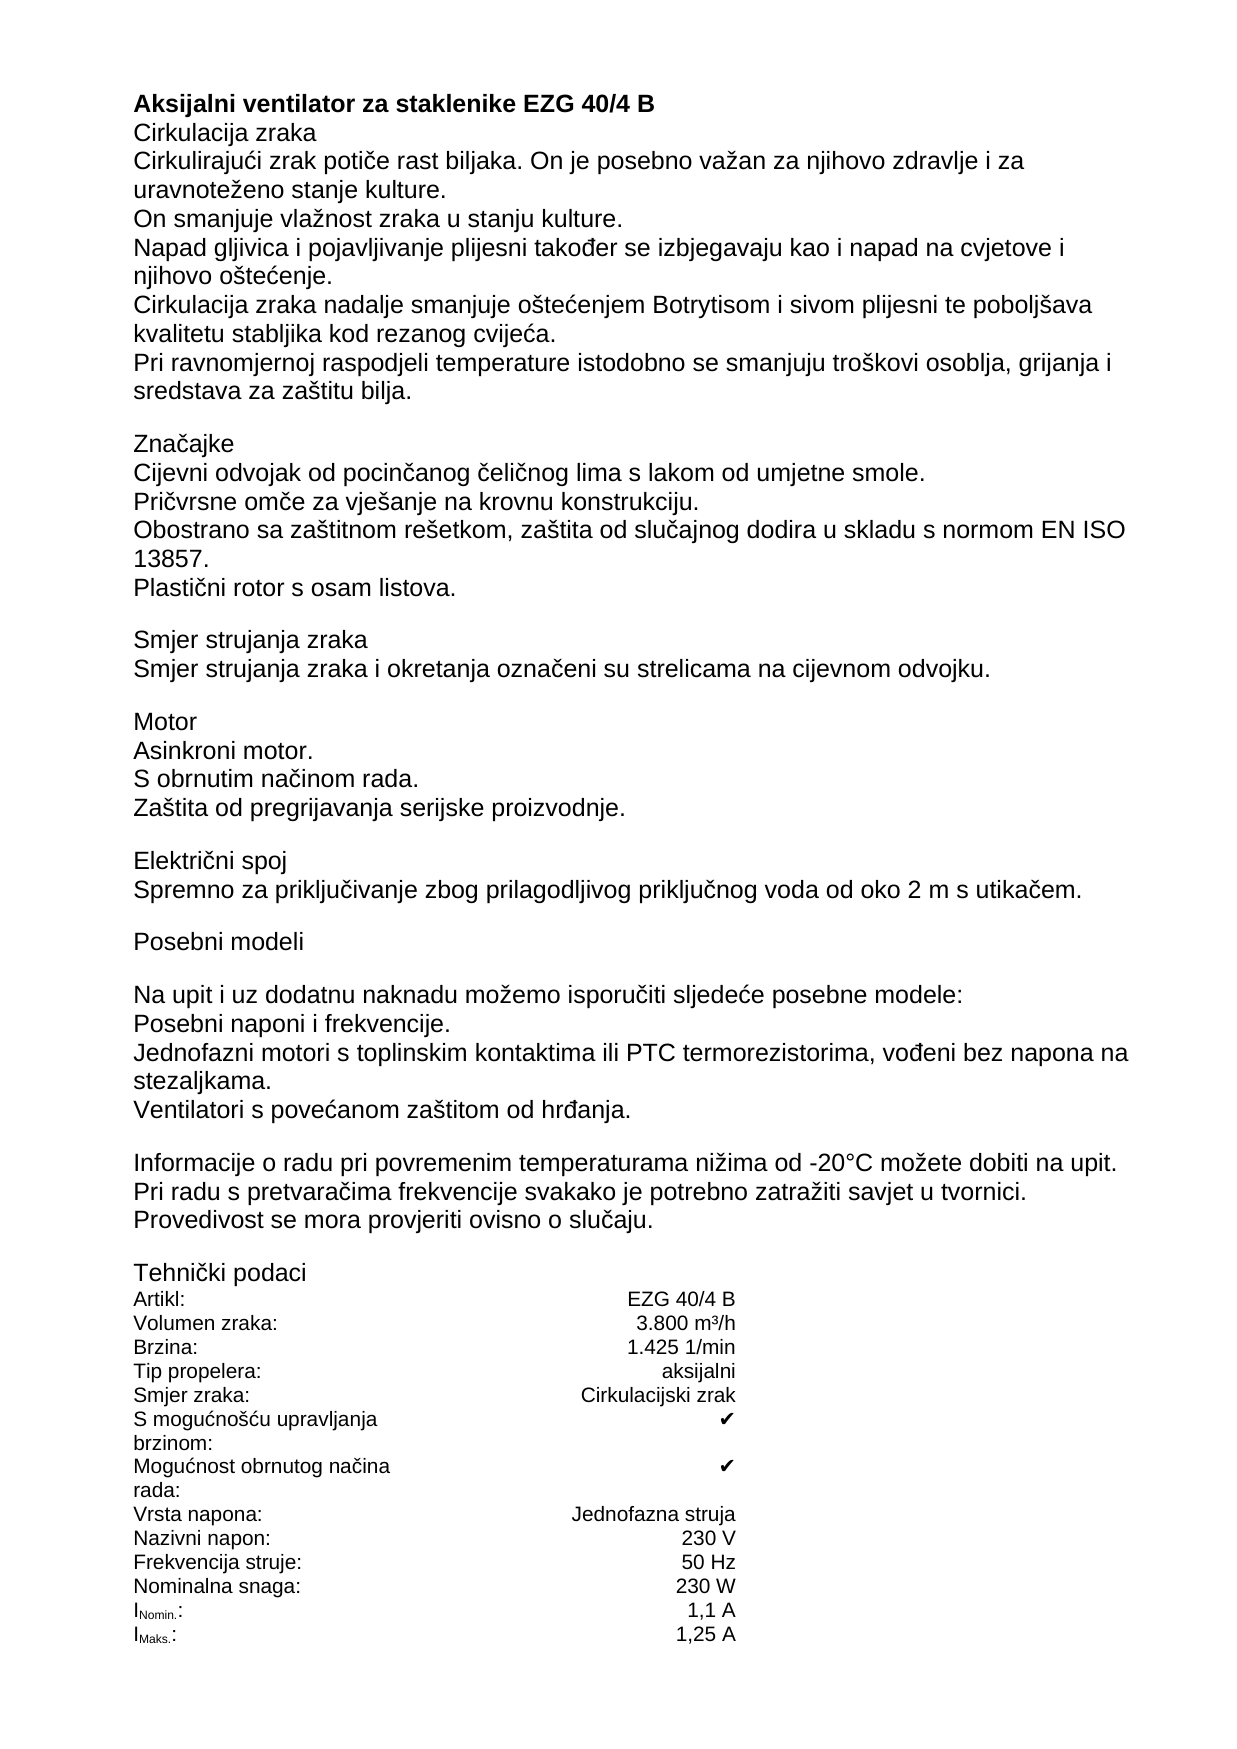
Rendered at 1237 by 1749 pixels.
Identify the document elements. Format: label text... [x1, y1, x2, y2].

text Napad gljivica i pojavljivanje plijesni također se izbjegavaju kao i napad na cvjetove i njihovo oštećenje. [133, 232, 1148, 290]
text Pri ravnomjernoj raspodjeli temperature istodobno se smanjuju troškovi osoblja, grijanja i sredstava za zaštitu bilja. [133, 347, 1148, 405]
table_cell 3.800 m³/h [434, 1311, 747, 1334]
text Na upit i uz dodatnu naknadu možemo isporučiti sljedeće posebne modele: [133, 980, 1148, 1009]
table_cell Vrsta napona: [122, 1502, 434, 1526]
text Pri radu s pretvaračima frekvencije svakako je potrebno zatražiti savjet u tvornici. [133, 1176, 1148, 1205]
table_cell INomin.: [122, 1598, 434, 1622]
table_cell S mogućnošću upravljanja brzinom: [122, 1406, 434, 1454]
text Posebni modeli [133, 927, 1148, 956]
table_cell Frekvencija struje: [122, 1550, 434, 1574]
text On smanjuje vlažnost zraka u stanju kulture. [133, 204, 1148, 232]
text Tehnički podaci [133, 1258, 1148, 1287]
text S obrnutim načinom rada. [133, 764, 1148, 793]
table_cell 230 W [434, 1574, 747, 1598]
text Provedivost se mora provjeriti ovisno o slučaju. [133, 1205, 1148, 1234]
table_header Artikl: [122, 1287, 434, 1311]
table_cell Brzina: [122, 1335, 434, 1358]
text Informacije o radu pri povremenim temperaturama nižima od -20°C možete dobiti na upit. [133, 1148, 1148, 1176]
table_cell Mogućnost obrnutog načina rada: [122, 1454, 434, 1502]
table_cell Nazivni napon: [122, 1526, 434, 1550]
text Asinkroni motor. [133, 736, 1148, 764]
text Smjer strujanja zraka [133, 625, 1148, 654]
table_cell aksijalni [434, 1359, 747, 1382]
text Cirkulirajući zrak potiče rast biljaka. On je posebno važan za njihovo zdravlje i za uravnoteženo stanje kulture. [133, 146, 1148, 204]
table_cell 50 Hz [434, 1550, 747, 1574]
table_cell 1,25 A [434, 1622, 747, 1646]
text Cijevni odvojak od pocinčanog čeličnog lima s lakom od umjetne smole. [133, 458, 1148, 486]
text Motor [133, 707, 1148, 736]
text Spremno za priključivanje zbog prilagodljivog priključnog voda od oko 2 m s utikačem. [133, 874, 1148, 903]
text Ventilatori s povećanom zaštitom od hrđanja. [133, 1095, 1148, 1124]
text Obostrano sa zaštitnom rešetkom, zaštita od slučajnog dodira u skladu s normom EN ISO 13857. [133, 515, 1148, 573]
text Posebni naponi i frekvencije. [133, 1009, 1148, 1037]
table_cell ✔ [434, 1406, 747, 1454]
text Pričvrsne omče za vješanje na krovnu konstrukciju. [133, 486, 1148, 515]
table_cell IMaks.: [122, 1622, 434, 1646]
table_cell Tip propelera: [122, 1359, 434, 1382]
text Zaštita od pregrijavanja serijske proizvodnje. [133, 793, 1148, 822]
text Smjer strujanja zraka i okretanja označeni su strelicama na cijevnom odvojku. [133, 654, 1148, 683]
table_header EZG 40/4 B [434, 1287, 747, 1311]
text Plastični rotor s osam listova. [133, 573, 1148, 601]
text Značajke [133, 429, 1148, 458]
table_cell Volumen zraka: [122, 1311, 434, 1334]
text Jednofazni motori s toplinskim kontaktima ili PTC termorezistorima, vođeni bez napona na stezaljkama. [133, 1037, 1148, 1095]
table_cell Smjer zraka: [122, 1383, 434, 1406]
table_cell 1,1 A [434, 1598, 747, 1622]
table_cell Nominalna snaga: [122, 1574, 434, 1598]
table_cell Jednofazna struja [434, 1502, 747, 1526]
table_cell 1.425 1/min [434, 1335, 747, 1358]
text Cirkulacija zraka nadalje smanjuje oštećenjem Botrytisom i sivom plijesni te poboljšava kvalitetu stabljika kod rezanog cvijeća. [133, 290, 1148, 347]
table_cell ✔ [434, 1454, 747, 1502]
table_cell 230 V [434, 1526, 747, 1550]
text Cirkulacija zraka [133, 117, 1148, 146]
text Aksijalni ventilator za staklenike EZG 40/4 B [133, 89, 1148, 117]
text Električni spoj [133, 846, 1148, 874]
table_cell Cirkulacijski zrak [434, 1383, 747, 1406]
